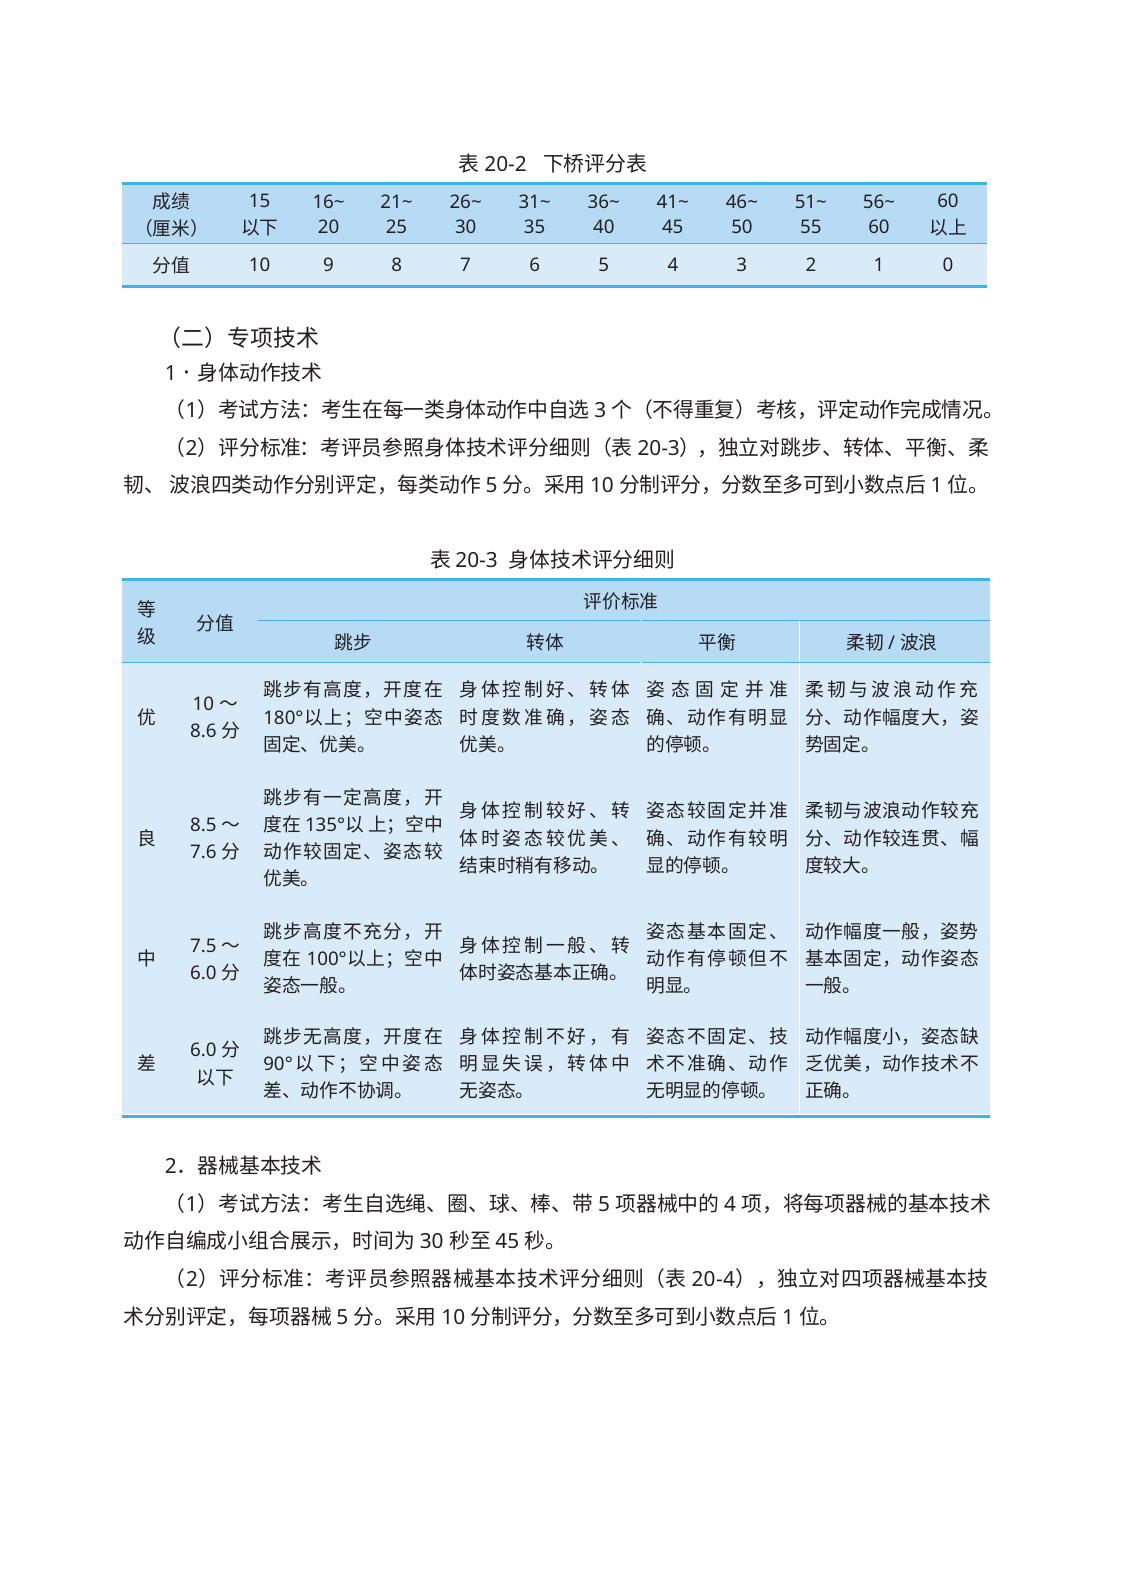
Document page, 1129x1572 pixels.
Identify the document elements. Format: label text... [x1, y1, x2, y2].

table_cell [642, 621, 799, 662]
text （二）专项技术 [159, 319, 1003, 353]
text （2）评分标准：考评员参照身体技术评分细则（表 20-3），独立对跳步、转体、平衡、柔韧、 波浪四类动作分别评定，每类动作 5 分。采用 10 分制评分，分数至多可到小数点后 1 位。 [123, 431, 994, 499]
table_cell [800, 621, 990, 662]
text 1．身体动作技术 [164, 358, 1003, 386]
text （1）考试方法：考生自选绳、圈、球、棒、带 5 项器械中的 4 项，将每项器械的基本技术 [164, 1187, 1003, 1217]
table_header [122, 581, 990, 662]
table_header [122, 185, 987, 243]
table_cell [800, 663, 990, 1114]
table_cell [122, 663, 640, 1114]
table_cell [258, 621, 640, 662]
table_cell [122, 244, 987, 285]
text 动作自编成小组合展示，时间为 30 秒至 45 秒。 [123, 1224, 1003, 1255]
text 2．器械基本技术 [164, 1150, 1003, 1180]
text 表 20-3 身体技术评分细则 [121, 543, 983, 574]
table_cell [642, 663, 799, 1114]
text （1）考试方法：考生在每一类身体动作中自选 3 个（不得重复）考核，评定动作完成情况。 [164, 393, 1003, 423]
text （2）评分标准：考评员参照器械基本技术评分细则（表 20-4），独立对四项器械基本技 术分别评定，每项器械 5 分。采用 10 分制评分，分数至多可到小数点后 1 位。 [123, 1262, 1003, 1331]
text 表 20-2 下桥评分表 [121, 149, 983, 177]
